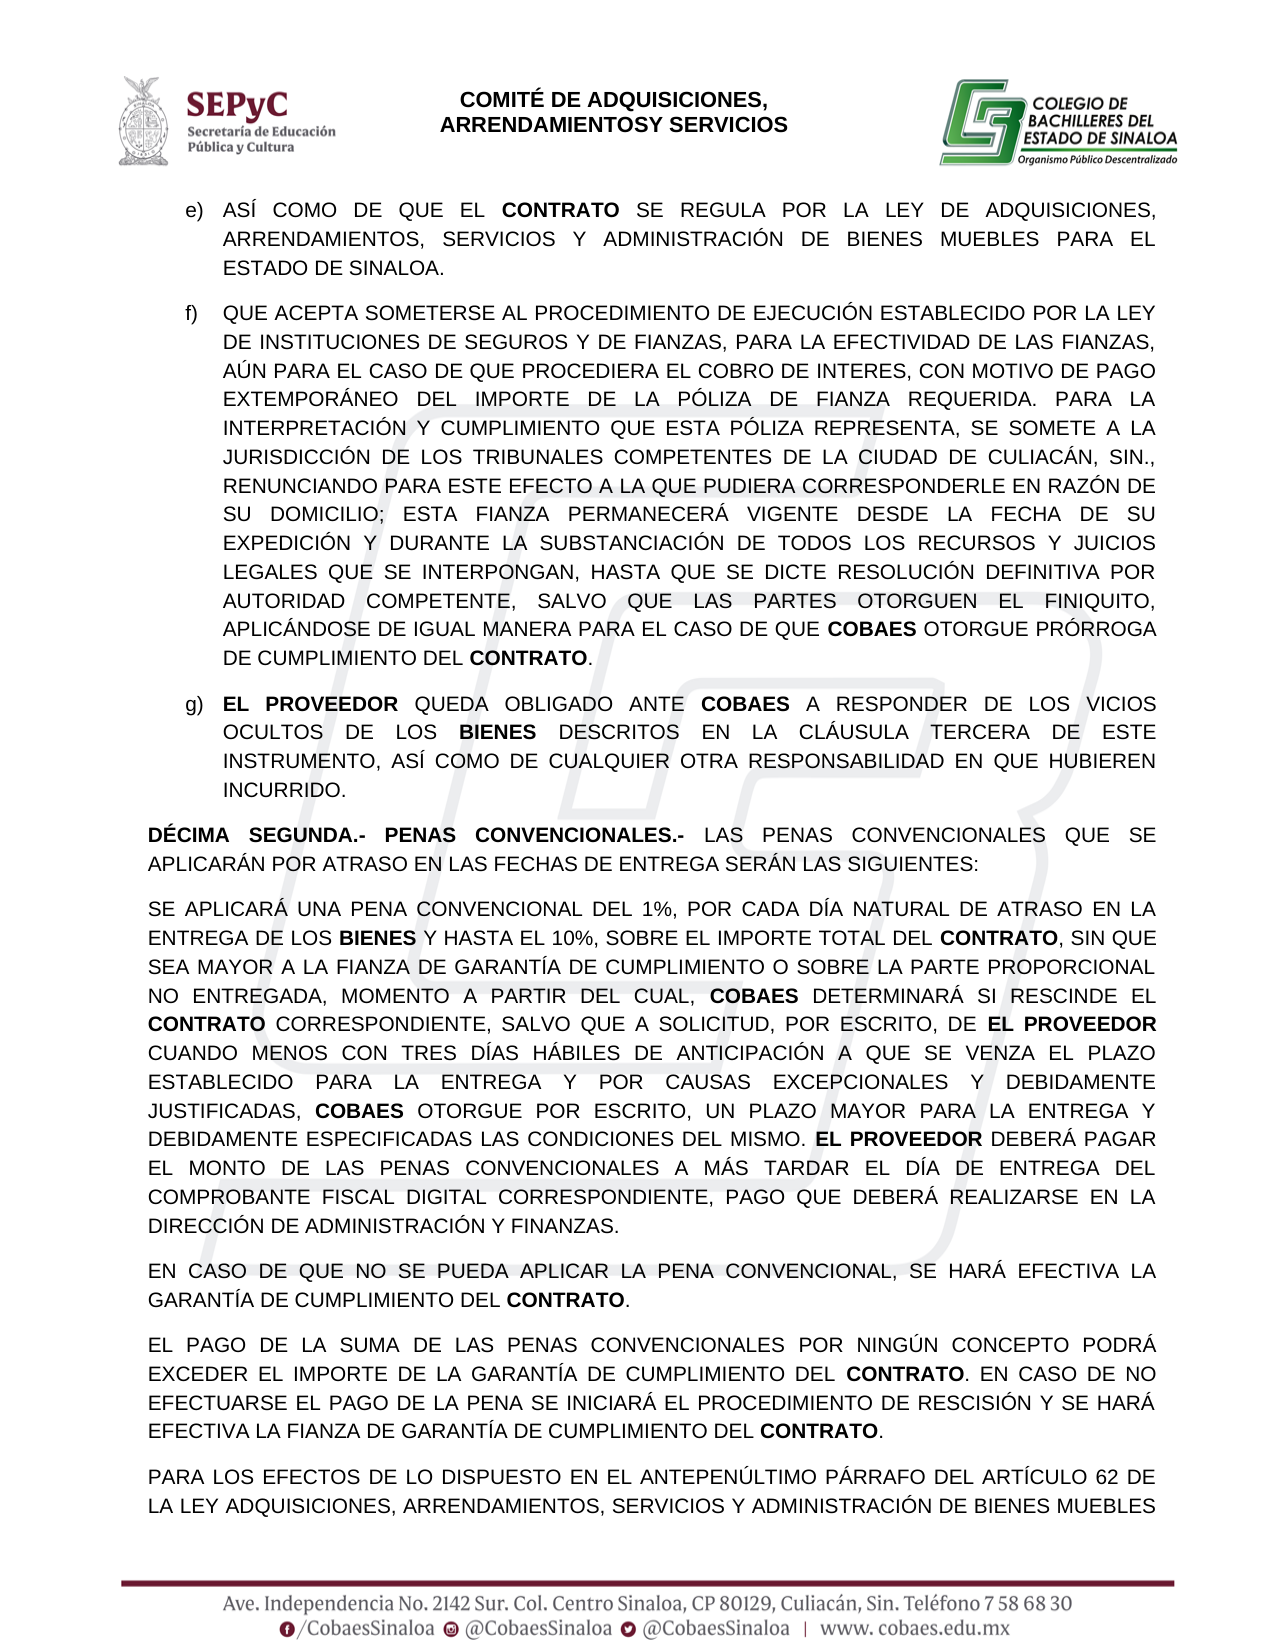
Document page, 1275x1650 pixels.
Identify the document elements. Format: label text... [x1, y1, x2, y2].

picture [117, 75, 1179, 1641]
text EL PAGO DE LA SUMA DE LAS PENAS CONVENCIONALES POR NINGÚN CONCEPTO PODRÁ EXCEDER EL IMPORTE DE LA GARANTÍA DE CUMPLIMIENTO DEL CONTRATO. EN CASO DE NO EFECTUARSE EL PAGO DE LA PENA SE INICIARÁ EL PROCEDIMIENTO DE RESCISIÓN Y SE HARÁ EFECTIVA LA FIANZA DE GARANTÍA DE CUMPLIMIENTO DEL CONTRATO. [148, 1333, 1157, 1443]
text DÉCIMA SEGUNDA.- PENAS CONVENCIONALES.- LAS PENAS CONVENCIONALES QUE SE APLICARÁN POR ATRASO EN LAS FECHAS DE ENTREGA SERÁN LAS SIGUIENTES: [148, 823, 1157, 876]
text SE APLICARÁ UNA PENA CONVENCIONAL DEL 1%, POR CADA DÍA NATURAL DE ATRASO EN LA ENTREGA DE LOS BIENES Y HASTA EL 10%, SOBRE EL IMPORTE TOTAL DEL CONTRATO, SIN QUE SEA MAYOR A LA FIANZA DE GARANTÍA DE CUMPLIMIENTO O SOBRE LA PARTE PROPORCIONAL NO ENTREGADA, MOMENTO A PARTIR DEL CUAL, COBAES DETERMINARÁ SI RESCINDE EL CONTRATO CORRESPONDIENTE, SALVO QUE A SOLICITUD, POR ESCRITO, DE EL PROVEEDOR CUANDO MENOS CON TRES DÍAS HÁBILES DE ANTICIPACIÓN A QUE SE VENZA EL PLAZO ESTABLECIDO PARA LA ENTREGA Y POR CAUSAS EXCEPCIONALES Y DEBIDAMENTE JUSTIFICADAS, COBAES OTORGUE POR ESCRITO, UN PLAZO MAYOR PARA LA ENTREGA Y DEBIDAMENTE ESPECIFICADAS LAS CONDICIONES DEL MISMO. EL PROVEEDOR DEBERÁ PAGAR EL MONTO DE LAS PENAS CONVENCIONALES A MÁS TARDAR EL DÍA DE ENTREGA DEL COMPROBANTE FISCAL DIGITAL CORRESPONDIENTE, PAGO QUE DEBERÁ REALIZARSE EN LA DIRECCIÓN DE ADMINISTRACIÓN Y FINANZAS. [148, 897, 1157, 1237]
text EN CASO DE QUE NO SE PUEDA APLICAR LA PENA CONVENCIONAL, SE HARÁ EFECTIVA LA GARANTÍA DE CUMPLIMIENTO DEL CONTRATO. [148, 1259, 1157, 1312]
list QUE ACEPTA SOMETERSE AL PROCEDIMIENTO DE EJECUCIÓN ESTABLECIDO POR LA LEY DE INSTITUCIONES DE SEGUROS Y DE FIANZAS, PARA LA EFECTIVIDAD DE LAS FIANZAS, AÚN PARA EL CASO DE QUE PROCEDIERA EL COBRO DE INTERES, CON MOTIVO DE PAGO EXTEMPORÁNEO DEL IMPORTE DE LA PÓLIZA DE FIANZA REQUERIDA. PARA LA INTERPRETACIÓN Y CUMPLIMIENTO QUE ESTA PÓLIZA REPRESENTA, SE SOMETE A LA JURISDICCIÓN DE LOS TRIBUNALES COMPETENTES DE LA CIUDAD DE CULIACÁN, SIN., RENUNCIANDO PARA ESTE EFECTO A LA QUE PUDIERA CORRESPONDERLE EN RAZÓN DE SU DOMICILIO; ESTA FIANZA PERMANECERÁ VIGENTE DESDE LA FECHA DE SU EXPEDICIÓN Y DURANTE LA SUBSTANCIACIÓN DE TODOS LOS RECURSOS Y JUICIOS LEGALES QUE SE INTERPONGAN, HASTA QUE SE DICTE RESOLUCIÓN DEFINITIVA POR AUTORIDAD COMPETENTE, SALVO QUE LAS PARTES OTORGUEN EL FINIQUITO, APLICÁNDOSE DE IGUAL MANERA PARA EL CASO DE QUE COBAES OTORGUE PRÓRROGA DE CUMPLIMIENTO DEL CONTRATO. [185, 301, 1157, 670]
list EL PROVEEDOR QUEDA OBLIGADO ANTE COBAES A RESPONDER DE LOS VICIOS OCULTOS DE LOS BIENES DESCRITOS EN LA CLÁUSULA TERCERA DE ESTE INSTRUMENTO, ASÍ COMO DE CUALQUIER OTRA RESPONSABILIDAD EN QUE HUBIEREN INCURRIDO. [185, 691, 1157, 802]
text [148, 1465, 1157, 1517]
list ASÍ COMO DE QUE EL CONTRATO SE REGULA POR LA LEY DE ADQUISICIONES, ARRENDAMIENTOS, SERVICIOS Y ADMINISTRACIÓN DE BIENES MUEBLES PARA EL ESTADO DE SINALOA. [185, 198, 1157, 279]
